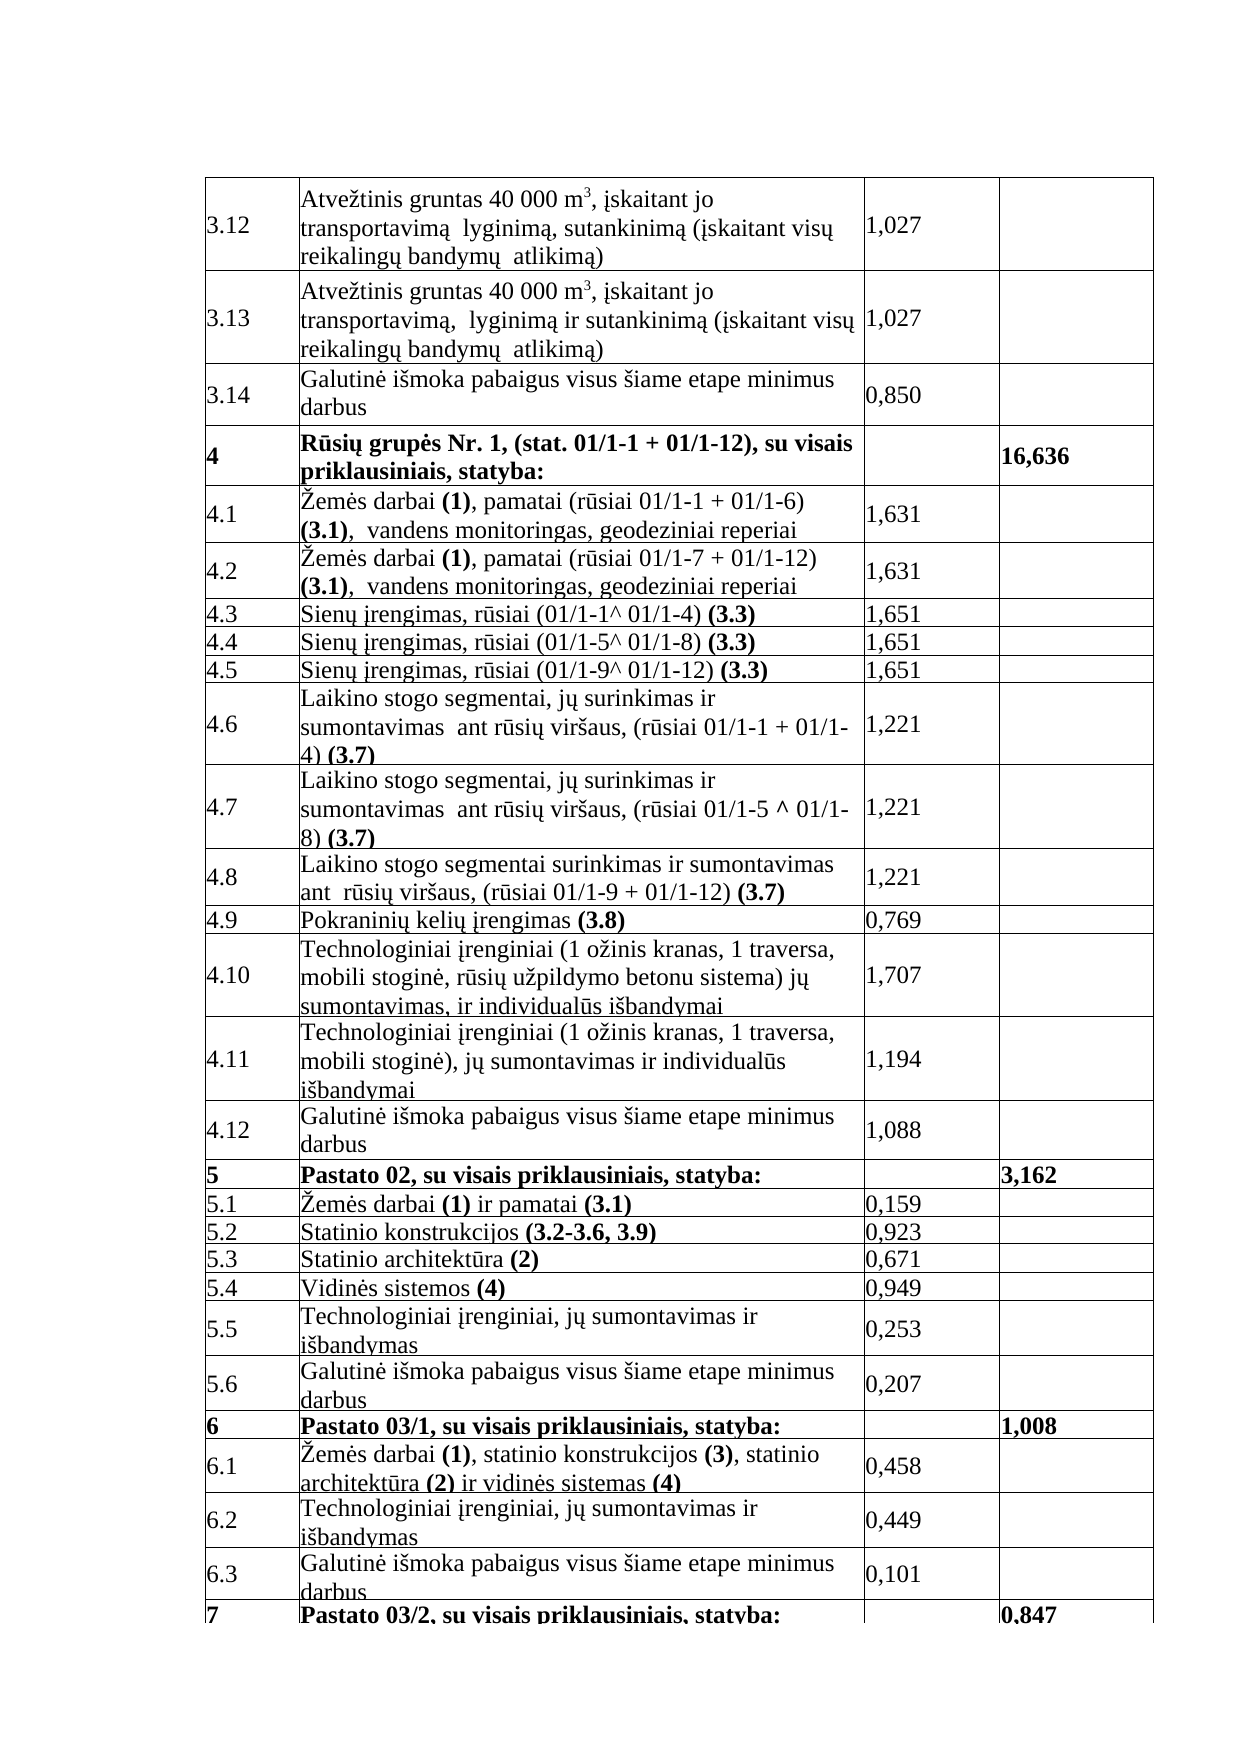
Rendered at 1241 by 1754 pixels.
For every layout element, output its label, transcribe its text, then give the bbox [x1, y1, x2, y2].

table_cell [1000, 1189, 1153, 1216]
table_cell 5.3 [206, 1244, 299, 1272]
table_cell [1000, 271, 1153, 363]
table_cell 4.9 [206, 906, 299, 933]
table_cell 0,949 [865, 1273, 999, 1300]
table_cell [1000, 178, 1153, 270]
table_cell 1,221 [865, 849, 999, 904]
table_cell 3.12 [206, 178, 299, 270]
table_cell 1,008 [1000, 1411, 1153, 1438]
table_cell [1000, 1301, 1153, 1355]
table_cell Galutinė išmoka pabaigus visus šiame etape minimus darbus [300, 1548, 864, 1599]
table_cell Pastato 03/1, su visais priklausiniais, statyba: [300, 1411, 864, 1438]
table_cell 0,159 [865, 1189, 999, 1216]
table_cell 0,458 [865, 1439, 999, 1492]
table_cell [1000, 627, 1153, 654]
table_cell Žemės darbai (1), pamatai (rūsiai 01/1-1 + 01/1-6) (3.1), vandens monitoringas, geodeziniai reperiai [300, 486, 864, 542]
table_cell 0,923 [865, 1217, 999, 1243]
table_cell Atvežtinis gruntas 40 000 m3, įskaitant jo transportavimą lyginimą, sutankinimą (įskaitant visų reikalingų bandymų atlikimą) [300, 178, 864, 270]
table_cell 1,027 [865, 271, 999, 363]
table_cell 0,101 [865, 1548, 999, 1599]
table_cell 1,221 [865, 683, 999, 764]
table_cell Sienų įrengimas, rūsiai (01/1-5^ 01/1-8) (3.3) [300, 627, 864, 654]
table_cell 6.1 [206, 1439, 299, 1492]
table_cell 5.1 [206, 1189, 299, 1216]
table_cell 5.6 [206, 1356, 299, 1410]
table_cell Žemės darbai (1), statinio konstrukcijos (3), statinio architektūra (2) ir vidinės sistemas (4) [300, 1439, 864, 1492]
table_cell [1000, 486, 1153, 542]
table_cell 0,253 [865, 1301, 999, 1355]
table_cell 4.6 [206, 683, 299, 764]
table_cell 4.5 [206, 656, 299, 682]
table_cell 0,769 [865, 906, 999, 933]
table_cell 0,850 [865, 364, 999, 425]
table_cell Pastato 03/2, su visais priklausiniais, statyba: [300, 1600, 864, 1623]
table_cell Laikino stogo segmentai, jų surinkimas ir sumontavimas ant rūsių viršaus, (rūsiai 01/1-5 ^ 01/1-8) (3.7) [300, 765, 864, 848]
table_cell 4.7 [206, 765, 299, 848]
table_cell Technologiniai įrenginiai, jų sumontavimas ir išbandymas [300, 1301, 864, 1355]
table_cell [1000, 1244, 1153, 1272]
table_cell [865, 1411, 999, 1438]
table_cell Statinio konstrukcijos (3.2-3.6, 3.9) [300, 1217, 864, 1243]
table_cell Rūsių grupės Nr. 1, (stat. 01/1-1 + 01/1-12), su visais priklausiniais, statyba: [300, 426, 864, 485]
table_cell 5.2 [206, 1217, 299, 1243]
table_cell [1000, 934, 1153, 1016]
table_cell [865, 426, 999, 485]
table_cell Pokraninių kelių įrengimas (3.8) [300, 906, 864, 933]
table_cell 5.5 [206, 1301, 299, 1355]
table_cell Technologiniai įrenginiai (1 ožinis kranas, 1 traversa, mobili stoginė), jų sumontavimas ir individualūs išbandymai [300, 1017, 864, 1100]
table_cell 16,636 [1000, 426, 1153, 485]
table_cell Technologiniai įrenginiai (1 ožinis kranas, 1 traversa, mobili stoginė, rūsių užpildymo betonu sistema) jų sumontavimas, ir individualūs išbandymai [300, 934, 864, 1016]
table_cell 3,162 [1000, 1160, 1153, 1188]
table_cell [1000, 849, 1153, 904]
table_cell 4.3 [206, 599, 299, 626]
table_cell Galutinė išmoka pabaigus visus šiame etape minimus darbus [300, 364, 864, 425]
table_cell 1,027 [865, 178, 999, 270]
table_cell 4.4 [206, 627, 299, 654]
table_cell 3.14 [206, 364, 299, 425]
table_cell 4.12 [206, 1101, 299, 1159]
table_cell [1000, 765, 1153, 848]
table_cell 6.2 [206, 1493, 299, 1547]
table_cell 3.13 [206, 271, 299, 363]
table_cell Galutinė išmoka pabaigus visus šiame etape minimus darbus [300, 1356, 864, 1410]
table_cell 5 [206, 1160, 299, 1188]
table_cell [1000, 683, 1153, 764]
table_cell 0,847 [1000, 1600, 1153, 1623]
table_cell [1000, 1356, 1153, 1410]
table_cell 4.11 [206, 1017, 299, 1100]
table_cell [865, 1600, 999, 1623]
table_cell 5.4 [206, 1273, 299, 1300]
table_cell [865, 1160, 999, 1188]
table_cell 4.8 [206, 849, 299, 904]
table_cell Laikino stogo segmentai, jų surinkimas ir sumontavimas ant rūsių viršaus, (rūsiai 01/1-1 + 01/1-4) (3.7) [300, 683, 864, 764]
table_cell 1,221 [865, 765, 999, 848]
table_cell [1000, 1217, 1153, 1243]
table_cell [1000, 1548, 1153, 1599]
table_cell Sienų įrengimas, rūsiai (01/1-9^ 01/1-12) (3.3) [300, 656, 864, 682]
table_cell [1000, 1273, 1153, 1300]
table_cell Statinio architektūra (2) [300, 1244, 864, 1272]
table_cell 1,651 [865, 599, 999, 626]
table_cell 0,671 [865, 1244, 999, 1272]
table_cell 0,449 [865, 1493, 999, 1547]
table_cell 6 [206, 1411, 299, 1438]
table_cell 1,651 [865, 627, 999, 654]
table_cell [1000, 656, 1153, 682]
table_cell [1000, 543, 1153, 598]
table_cell [1000, 1101, 1153, 1159]
table_cell [1000, 1493, 1153, 1547]
table_cell 0,207 [865, 1356, 999, 1410]
table_cell Laikino stogo segmentai surinkimas ir sumontavimas ant rūsių viršaus, (rūsiai 01/1-9 + 01/1-12) (3.7) [300, 849, 864, 904]
table_cell 4.10 [206, 934, 299, 1016]
table_cell 4.1 [206, 486, 299, 542]
table_cell Pastato 02, su visais priklausiniais, statyba: [300, 1160, 864, 1188]
table_cell [1000, 906, 1153, 933]
table_cell 4.2 [206, 543, 299, 598]
table_cell Žemės darbai (1), pamatai (rūsiai 01/1-7 + 01/1-12) (3.1), vandens monitoringas, geodeziniai reperiai [300, 543, 864, 598]
table_cell 7 [206, 1600, 299, 1623]
table_cell Galutinė išmoka pabaigus visus šiame etape minimus darbus [300, 1101, 864, 1159]
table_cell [300, 271, 864, 363]
table_cell 1,631 [865, 543, 999, 598]
table_cell 4 [206, 426, 299, 485]
table_cell Žemės darbai (1) ir pamatai (3.1) [300, 1189, 864, 1216]
table_cell Vidinės sistemos (4) [300, 1273, 864, 1300]
table_cell 6.3 [206, 1548, 299, 1599]
table_cell [1000, 599, 1153, 626]
table_cell [1000, 1439, 1153, 1492]
table_cell 1,707 [865, 934, 999, 1016]
table_cell [1000, 1017, 1153, 1100]
table_cell 1,651 [865, 656, 999, 682]
table_cell 1,631 [865, 486, 999, 542]
table_cell 1,194 [865, 1017, 999, 1100]
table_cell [300, 1493, 864, 1547]
table_cell 1,088 [865, 1101, 999, 1159]
table_cell [1000, 364, 1153, 425]
table_cell Sienų įrengimas, rūsiai (01/1-1^ 01/1-4) (3.3) [300, 599, 864, 626]
